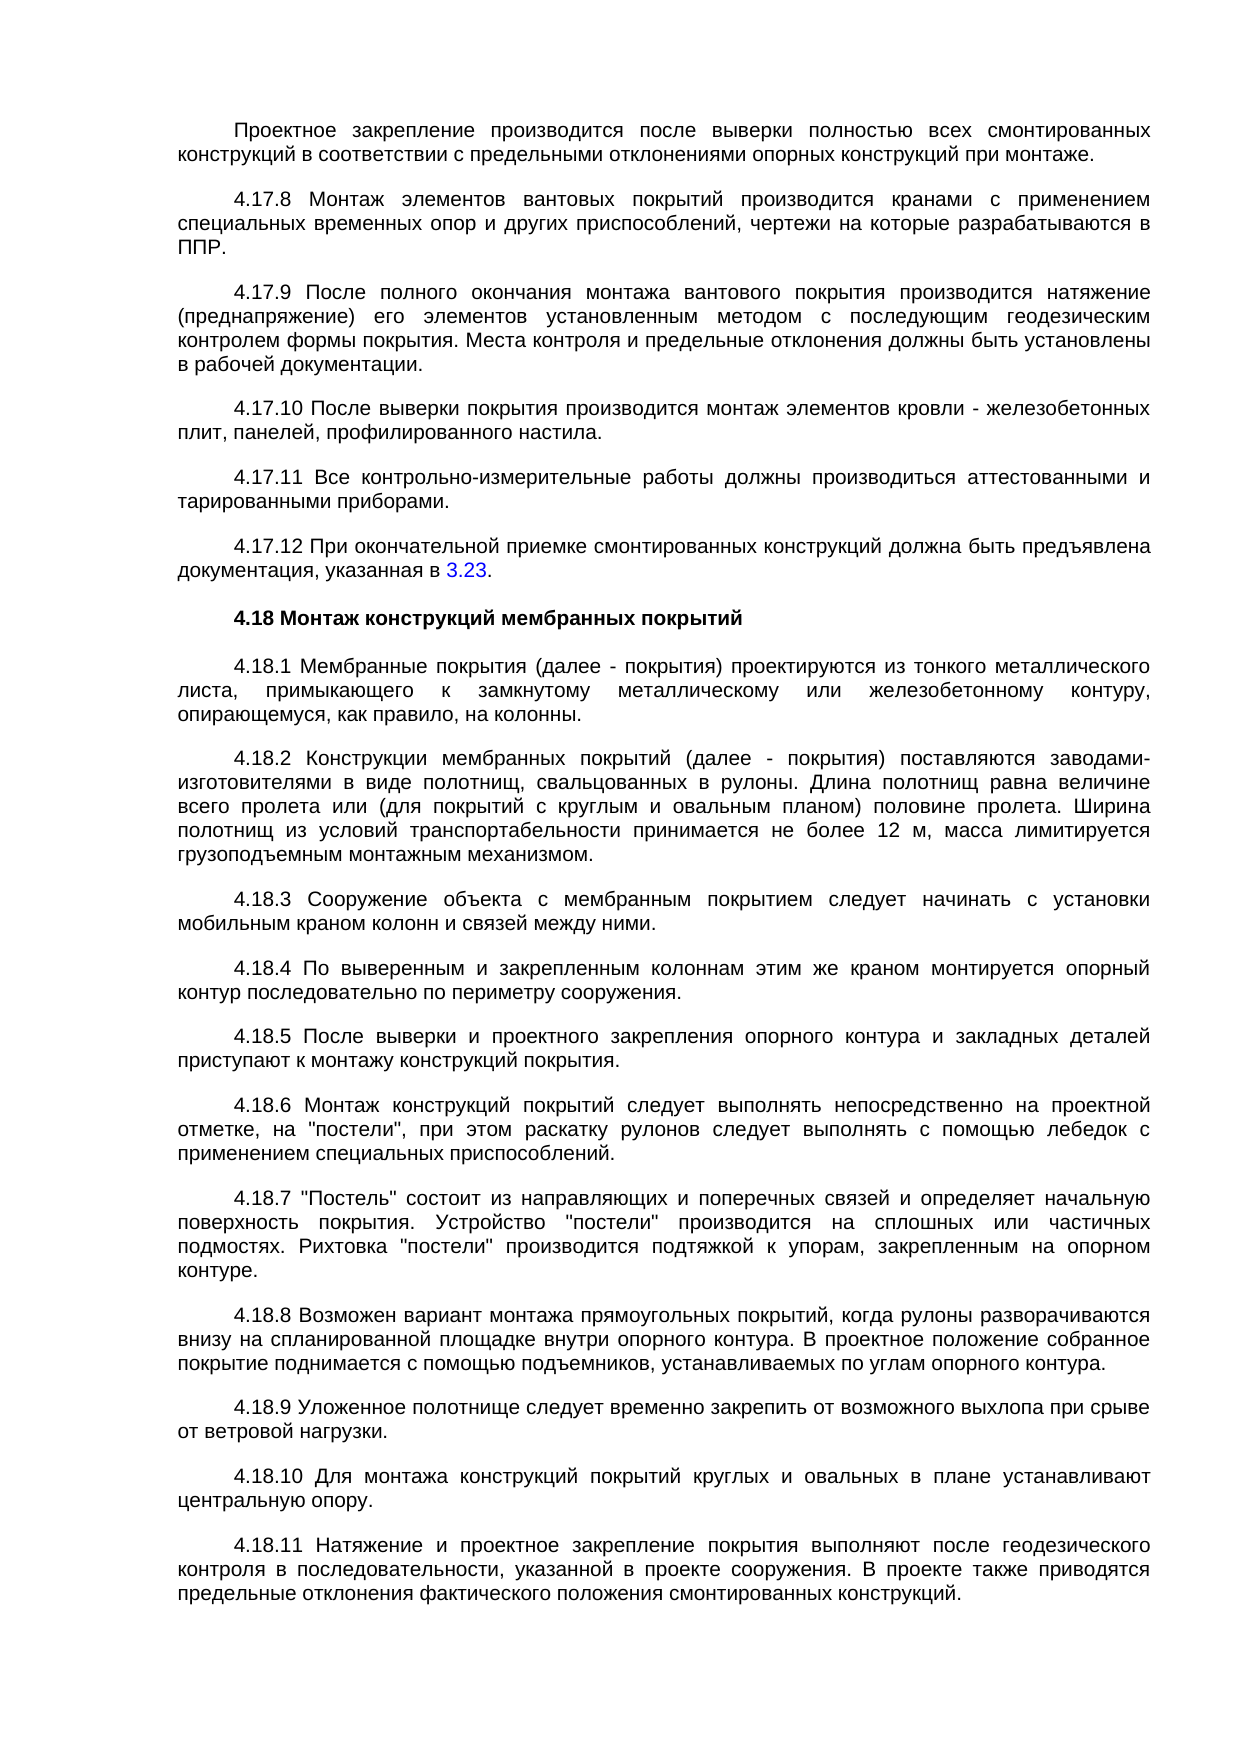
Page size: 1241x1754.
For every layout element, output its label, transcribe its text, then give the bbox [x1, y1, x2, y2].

text 4.18.7 "Постель" состоит из направляющих и поперечных связей и определяет начальную поверхность покрытия. Устройство "постели" производится на сплошных или частичных подмостях. Рихтовка "постели" производится подтяжкой к упорам, закрепленным на опорном контуре. [177, 1186, 1152, 1282]
text 4.18.2 Конструкции мембранных покрытий (далее - покрытия) поставляются заводами-изготовителями в виде полотнищ, свальцованных в рулоны. Длина полотнищ равна величине всего пролета или (для покрытий с круглым и овальным планом) половине пролета. Ширина полотнищ из условий транспортабельности принимается не более 12 м, масса лимитируется грузоподъемным монтажным механизмом. [177, 746, 1152, 866]
text 4.17.9 После полного окончания монтажа вантового покрытия производится натяжение (преднапряжение) его элементов установленным методом с последующим геодезическим контролем формы покрытия. Места контроля и предельные отклонения должны быть установлены в рабочей документации. [177, 279, 1152, 375]
text 4.18.11 Натяжение и проектное закрепление покрытия выполняют после геодезического контроля в последовательности, указанной в проекте сооружения. В проекте также приводятся предельные отклонения фактического положения смонтированных конструкций. [177, 1533, 1152, 1604]
text 4.17.11 Все контрольно-измерительные работы должны производиться аттестованными и тарированными приборами. [177, 465, 1152, 513]
text 4.18.6 Монтаж конструкций покрытий следует выполнять непосредственно на проектной отметке, на "постели", при этом раскатку рулонов следует выполнять с помощью лебедок с применением специальных приспособлений. [177, 1093, 1152, 1165]
text 4.17.10 После выверки покрытия производится монтаж элементов кровли - железобетонных плит, панелей, профилированного настила. [177, 396, 1152, 444]
text 4.18.9 Уложенное полотнище следует временно закрепить от возможного выхлопа при срыве от ветровой нагрузки. [177, 1395, 1152, 1443]
text 4.17.8 Монтаж элементов вантовых покрытий производится кранами с применением специальных временных опор и других приспособлений, чертежи на которые разрабатываются в ППР. [177, 187, 1152, 259]
text Проектное закрепление производится после выверки полностью всех смонтированных конструкций в соответствии с предельными отклонениями опорных конструкций при монтаже. [177, 118, 1152, 166]
text 4.18.5 После выверки и проектного закрепления опорного контура и закладных деталей приступают к монтажу конструкций покрытия. [177, 1024, 1152, 1072]
title 4.18 Монтаж конструкций мембранных покрытий [177, 606, 1152, 629]
text 4.18.4 По выверенным и закрепленным колоннам этим же краном монтируется опорный контур последовательно по периметру сооружения. [177, 956, 1152, 1003]
text 4.18.3 Сооружение объекта с мембранным покрытием следует начинать с установки мобильным краном колонн и связей между ними. [177, 887, 1152, 935]
text 4.18.10 Для монтажа конструкций покрытий круглых и овальных в плане устанавливают центральную опору. [177, 1464, 1152, 1512]
text 4.18.8 Возможен вариант монтажа прямоугольных покрытий, когда рулоны разворачиваются внизу на спланированной площадке внутри опорного контура. В проектное положение собранное покрытие поднимается с помощью подъемников, устанавливаемых по углам опорного контура. [177, 1302, 1152, 1374]
text 4.17.12 При окончательной приемке смонтированных конструкций должна быть предъявлена документация, указанная в 3.23. [177, 534, 1152, 582]
text 4.18.1 Мембранные покрытия (далее - покрытия) проектируются из тонкого металлического листа, примыкающего к замкнутому металлическому или железобетонному контуру, опирающемуся, как правило, на колонны. [177, 653, 1152, 725]
